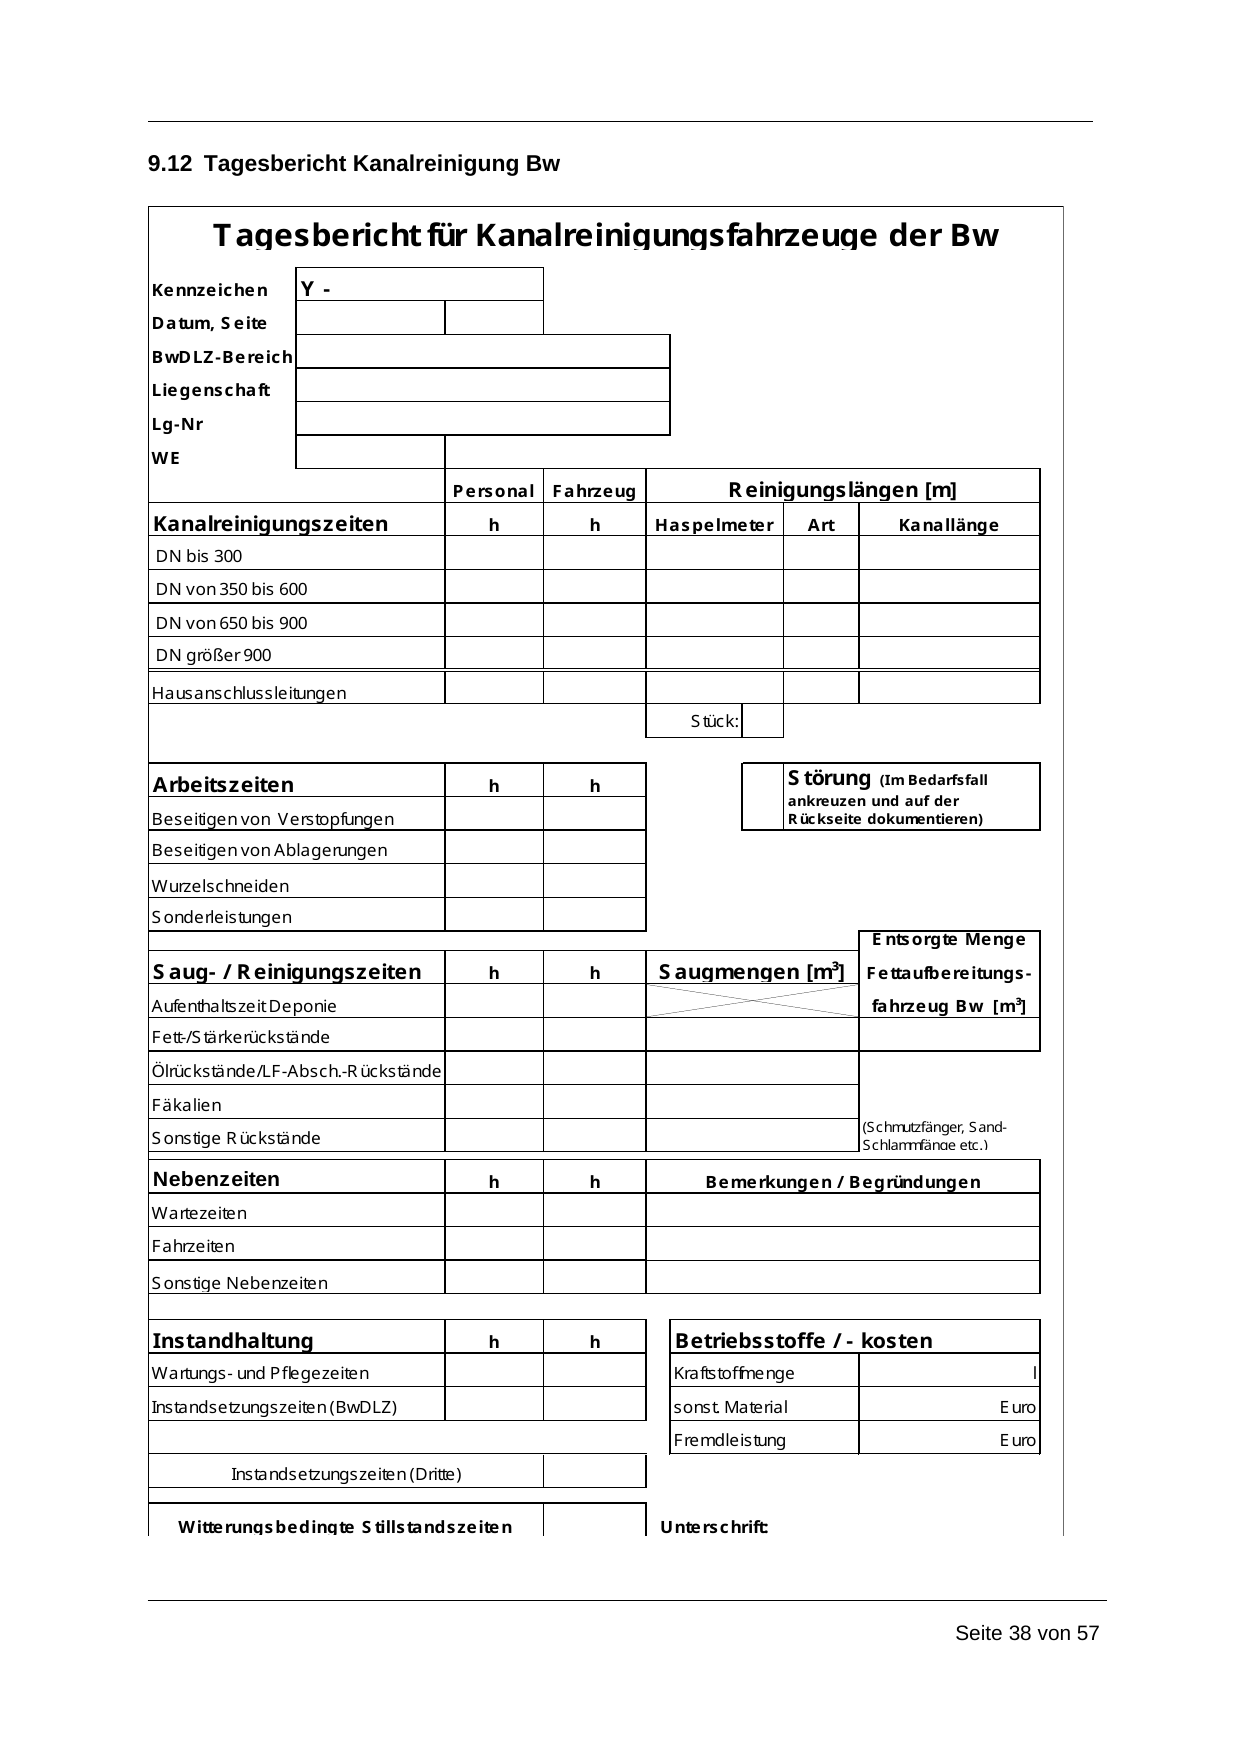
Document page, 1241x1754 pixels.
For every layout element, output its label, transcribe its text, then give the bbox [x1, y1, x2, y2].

subtitle Tagesbericht Kanalreinigung Bw [148, 148, 1093, 177]
